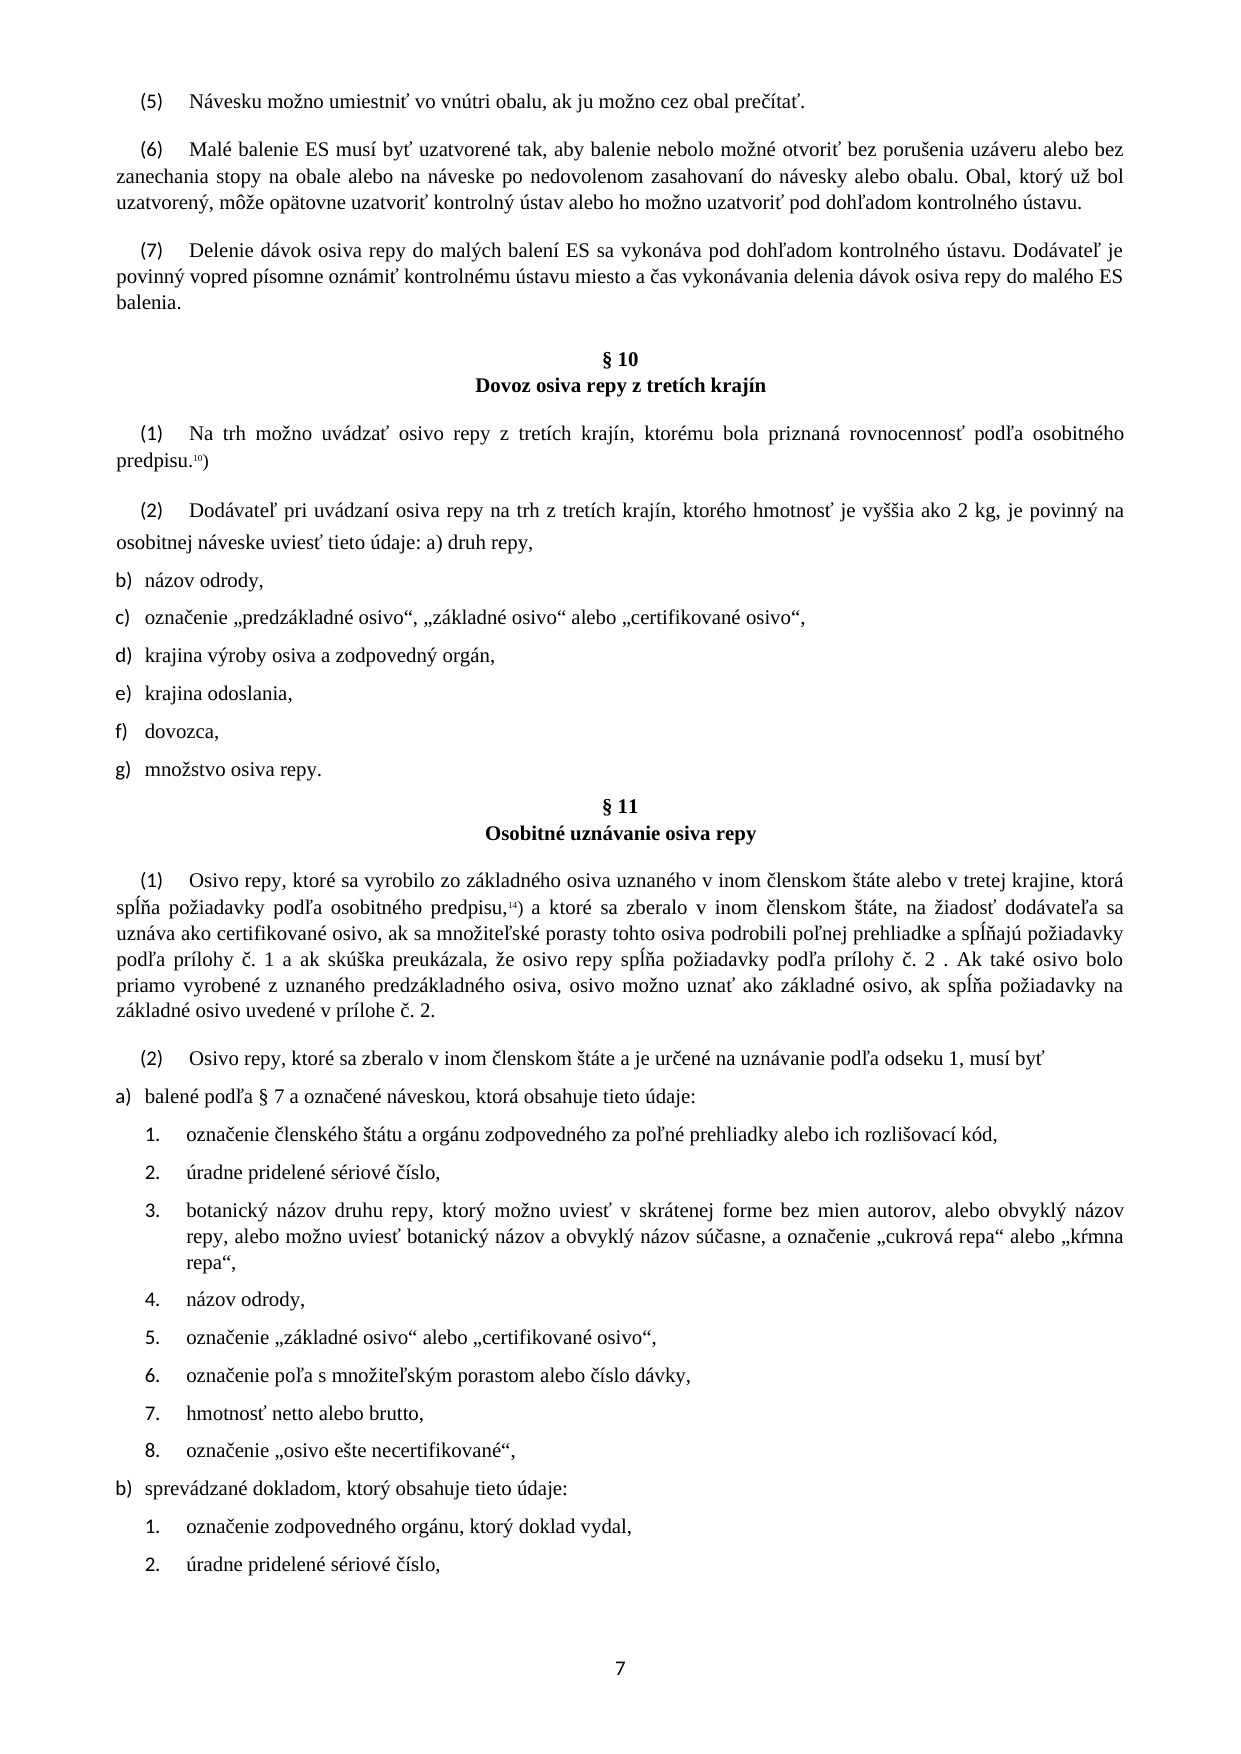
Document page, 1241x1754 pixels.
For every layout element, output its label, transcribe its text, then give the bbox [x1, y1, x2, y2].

list krajina výroby osiva a zodpovedný orgán, [115, 642, 1125, 668]
list označenie „osivo ešte necertifikované“, [144, 1438, 1125, 1463]
list označenie „predzákladné osivo“, „základné osivo“ alebo „certifikované osivo“, [115, 604, 1125, 630]
text § 11 [124, 794, 1116, 818]
list označenie zodpovedného orgánu, ktorý doklad vydal, [144, 1513, 1125, 1539]
list hmotnosť netto alebo brutto, [144, 1400, 1125, 1425]
list Malé balenie ES musí byť uzatvorené tak, aby balenie nebolo možné otvoriť bez porušenia uzáveru alebo bez zanechania stopy na obale alebo na náveske po nedovolenom zasahovaní do návesky alebo obalu. Obal, ktorý už bol uzatvorený, môže opätovne uzatvoriť kontrolný ústav alebo ho možno uzatvoriť pod dohľadom kontrolného ústavu. [116, 137, 1125, 214]
list množstvo osiva repy. [115, 756, 1125, 781]
list názov odrody, [144, 1286, 1125, 1312]
list Na trh možno uvádzať osivo repy z tretích krajín, ktorému bola priznaná rovnocennosť podľa osobitného predpisu.10) [116, 420, 1125, 472]
list Delenie dávok osiva repy do malých balení ES sa vykonáva pod dohľadom kontrolného ústavu. Dodávateľ je povinný vopred písomne oznámiť kontrolnému ústavu miesto a čas vykonávania delenia dávok osiva repy do malého ES balenia. [116, 237, 1125, 314]
list Dodávateľ pri uvádzaní osiva repy na trh z tretích krajín, ktorého hmotnosť je vyššia ako 2 kg, je povinný na osobitnej náveske uviesť tieto údaje: a) druh repy, [116, 497, 1125, 554]
list úradne pridelené sériové číslo, [144, 1551, 1125, 1577]
list Osivo repy, ktoré sa vyrobilo zo základného osiva uznaného v inom členskom štáte alebo v tretej krajine, ktorá spĺňa požiadavky podľa osobitného predpisu,14) a ktoré sa zberalo v inom členskom štáte, na žiadosť dodávateľa sa uznáva ako certifikované osivo, ak sa množiteľské porasty tohto osiva podrobili poľnej prehliadke a spĺňajú požiadavky podľa prílohy č. 1 a ak skúška preukázala, že osivo repy spĺňa požiadavky podľa prílohy č. 2 . Ak také osivo bolo priamo vyrobené z uznaného predzákladného osiva, osivo možno uznať ako základné osivo, ak spĺňa požiadavky na základné osivo uvedené v prílohe č. 2. [116, 867, 1125, 1022]
list dovozca, [115, 718, 1125, 743]
subtitle Osobitné uznávanie osiva repy [126, 820, 1116, 844]
list Návesku možno umiestniť vo vnútri obalu, ak ju možno cez obal prečítať. [116, 88, 1125, 113]
list označenie členského štátu a orgánu zodpovedného za poľné prehliadky alebo ich rozlišovací kód, [144, 1121, 1125, 1147]
subtitle Dovoz osiva repy z tretích krajín [126, 373, 1116, 397]
list označenie poľa s množiteľským porastom alebo číslo dávky, [144, 1362, 1125, 1387]
list názov odrody, [115, 567, 1125, 592]
list sprevádzané dokladom, ktorý obsahuje tieto údaje: [115, 1476, 1125, 1501]
list označenie „základné osivo“ alebo „certifikované osivo“, [144, 1324, 1125, 1350]
text § 10 [124, 347, 1116, 371]
list balené podľa § 7 a označené náveskou, ktorá obsahuje tieto údaje: [115, 1083, 1125, 1109]
list úradne pridelené sériové číslo, [144, 1159, 1125, 1184]
list krajina odoslania, [115, 680, 1125, 706]
list Osivo repy, ktoré sa zberalo v inom členskom štáte a je určené na uznávanie podľa odseku 1, musí byť [116, 1046, 1125, 1071]
